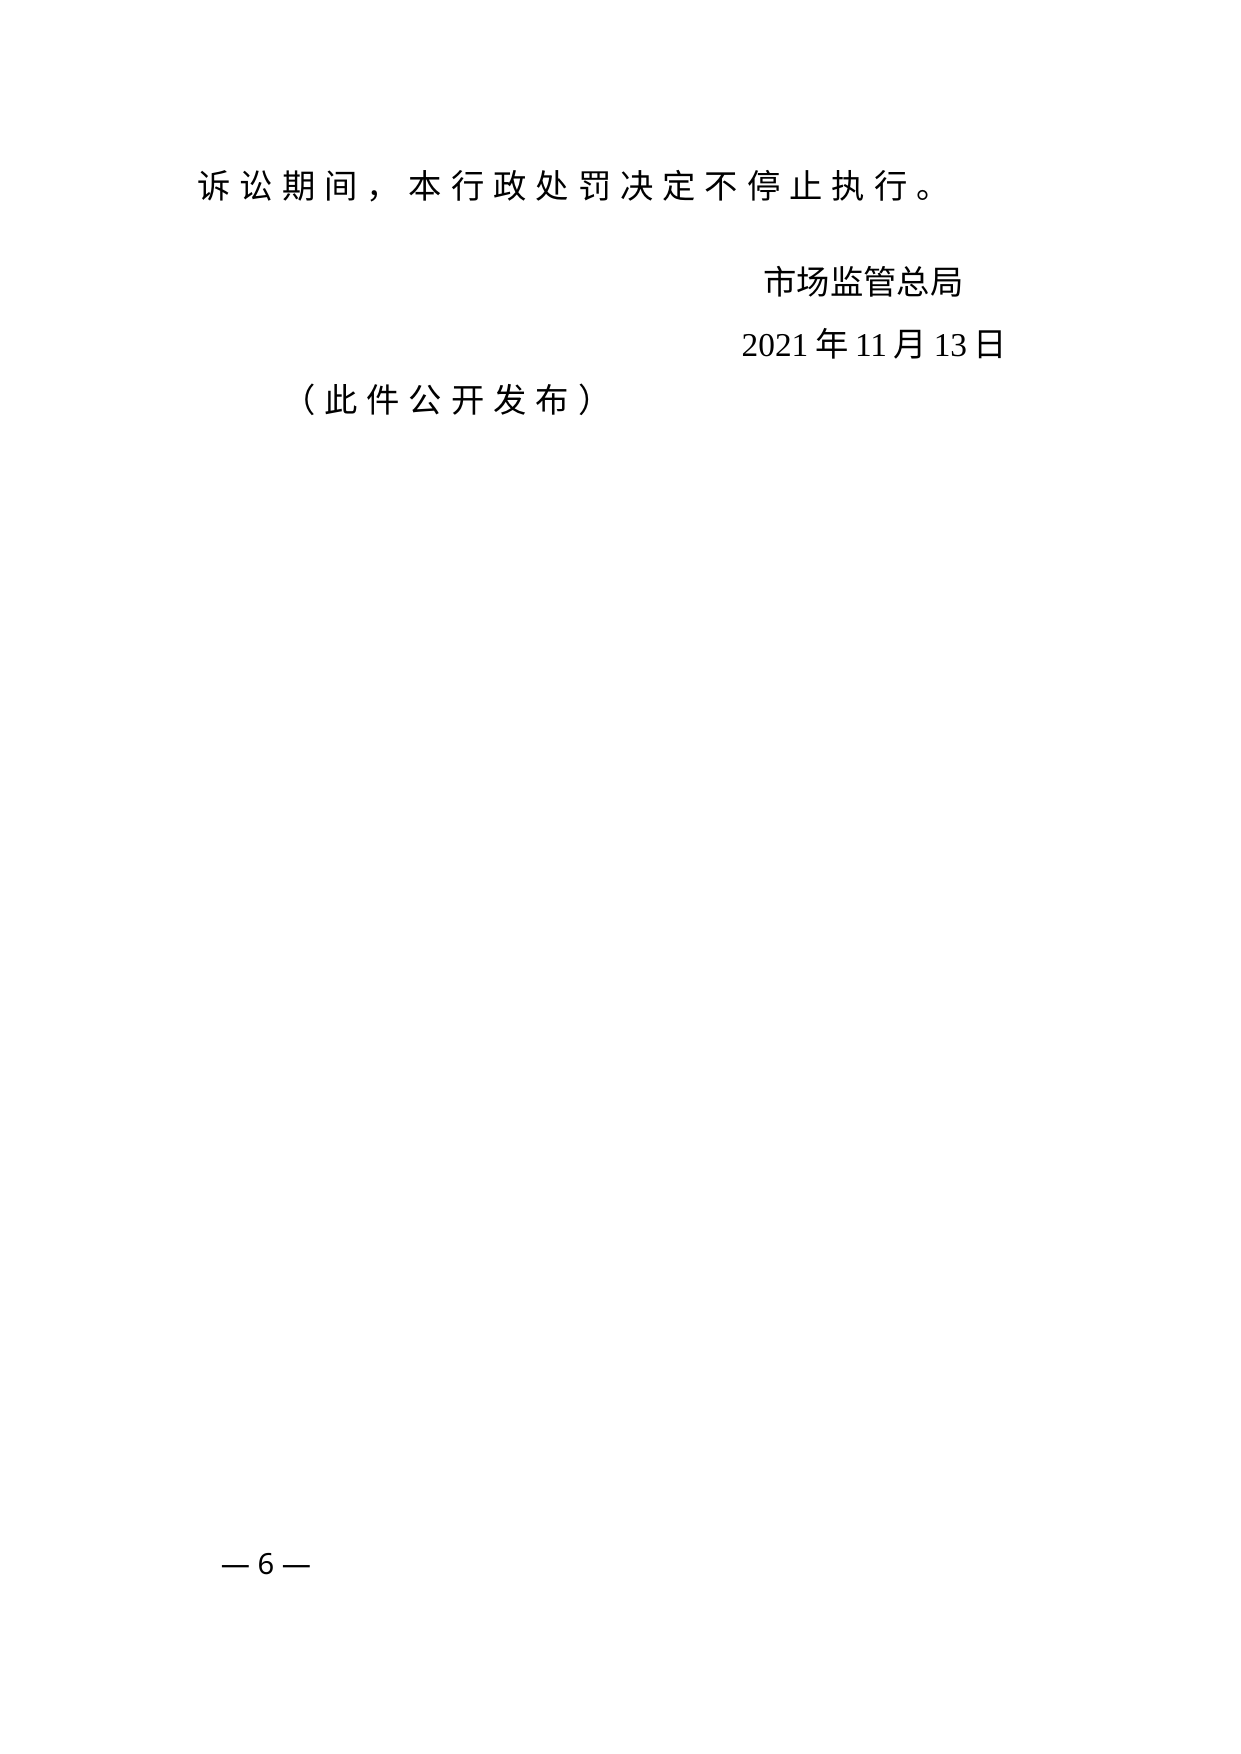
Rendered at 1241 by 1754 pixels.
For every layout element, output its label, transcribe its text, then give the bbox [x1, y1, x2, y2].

text 2021年11月13日 [197, 306, 1043, 368]
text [197, 154, 1043, 214]
text 市场监管总局 [197, 244, 1043, 306]
text （此件公开发布） [197, 368, 1043, 428]
